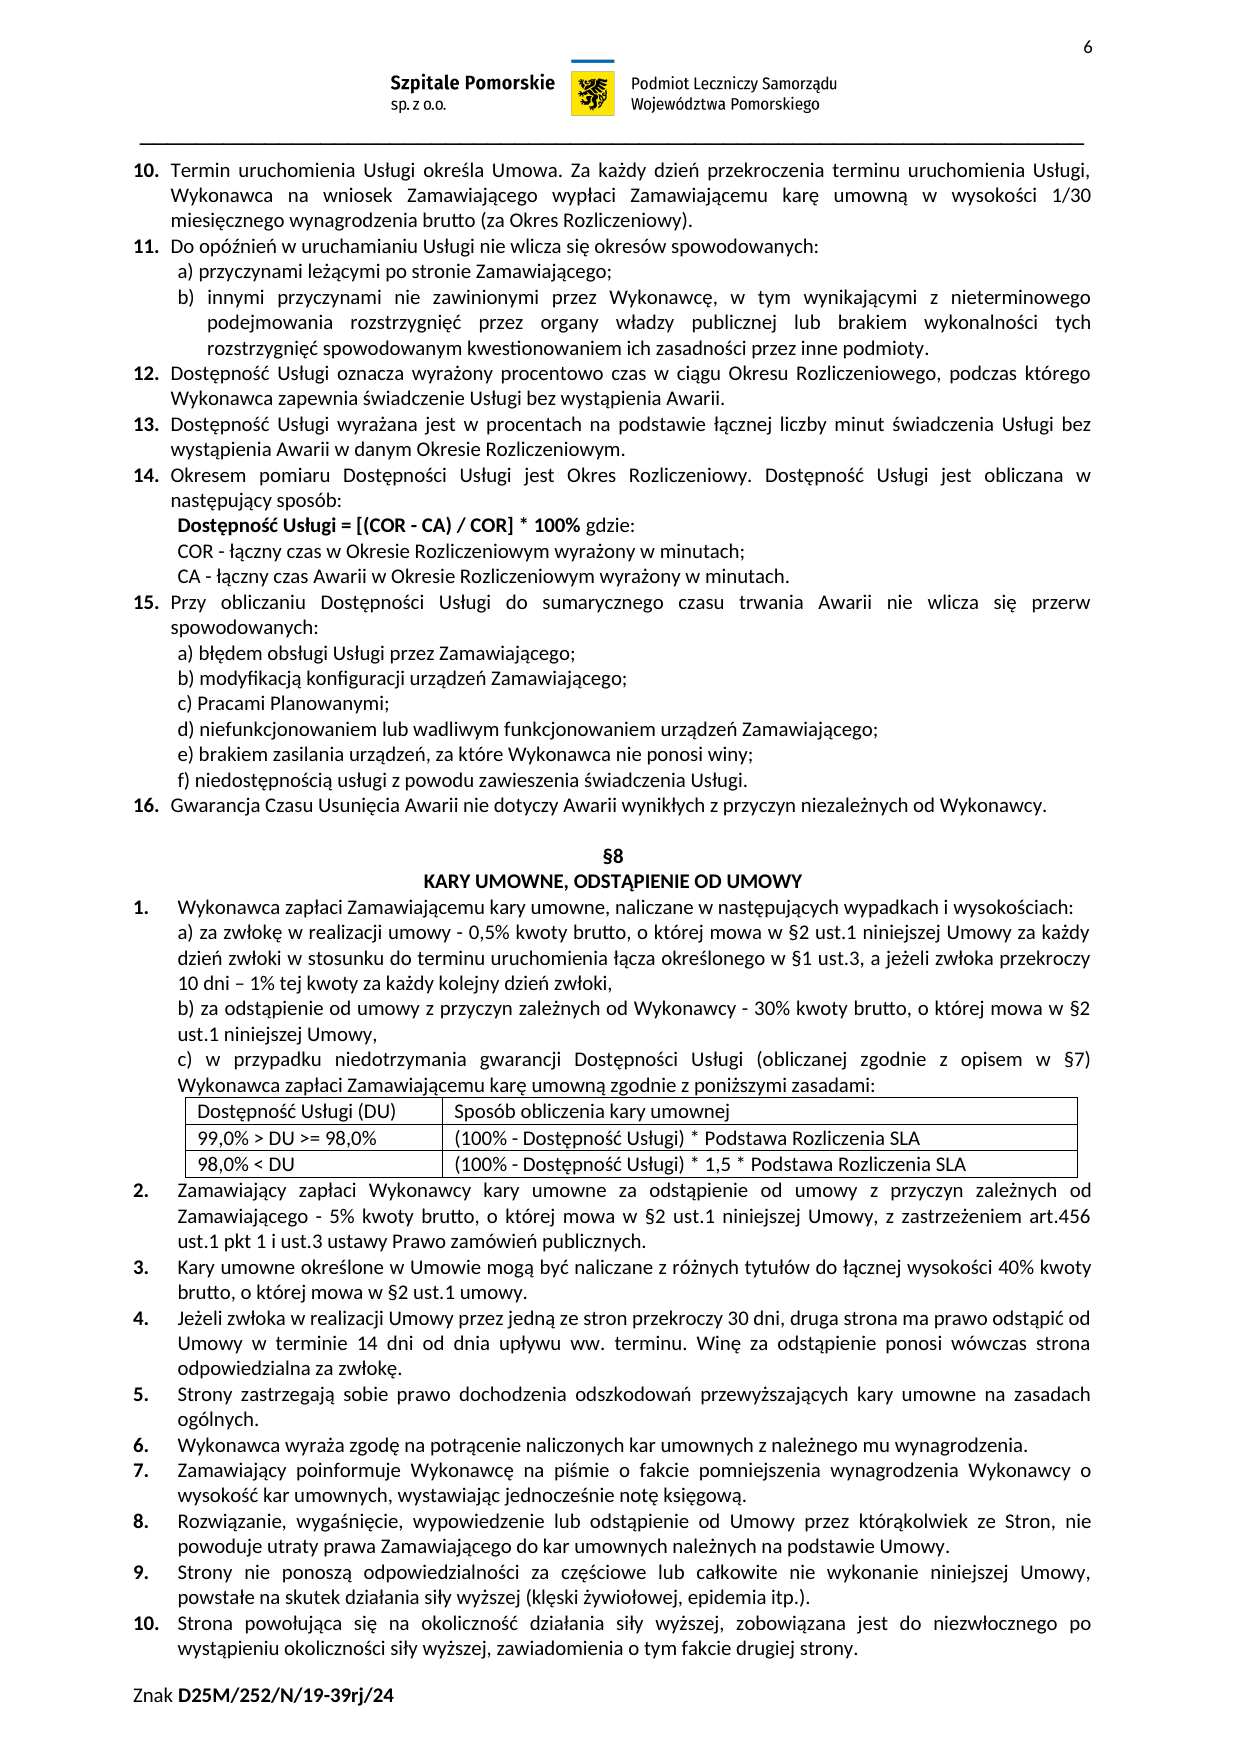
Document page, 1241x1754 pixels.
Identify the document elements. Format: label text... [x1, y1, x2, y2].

table_cell (100% - Dostępność Usługi) * Podstawa Rozliczenia SLA [443, 1125, 1077, 1150]
list Wykonawca wyraża zgodę na potrącenie naliczonych kar umownych z należnego mu wynagrodzenia. [133, 1432, 1093, 1457]
table_header Dostępność Usługi (DU) [186, 1098, 442, 1124]
text COR - łączny czas w Okresie Rozliczeniowym wyrażony w minutach; [177, 538, 1092, 563]
list Dostępność Usługi wyrażana jest w procentach na podstawie łącznej liczby minut świadczenia Usługi bez wystąpienia Awarii w danym Okresie Rozliczeniowym. [133, 411, 1092, 462]
list Termin uruchomienia Usługi określa Umowa. Za każdy dzień przekroczenia terminu uruchomienia Usługi, Wykonawca na wniosek Zamawiającego wypłaci Zamawiającemu karę umowną w wysokości 1/30 miesięcznego wynagrodzenia brutto (za Okres Rozliczeniowy). [133, 157, 1092, 233]
list Przy obliczaniu Dostępności Usługi do sumarycznego czasu trwania Awarii nie wlicza się przerw spowodowanych: [133, 589, 1092, 640]
list Do opóźnień w uruchamianiu Usługi nie wlicza się okresów spowodowanych: [133, 233, 1092, 258]
list Wykonawca zapłaci Zamawiającemu kary umowne, naliczane w następujących wypadkach i wysokościach: [133, 894, 1093, 919]
list Strony nie ponoszą odpowiedzialności za częściowe lub całkowite nie wykonanie niniejszej Umowy, powstałe na skutek działania siły wyższej (klęski żywiołowej, epidemia itp.). [133, 1559, 1093, 1610]
picture [388, 58, 837, 117]
table_header Sposób obliczenia kary umownej [443, 1098, 1077, 1124]
list Kary umowne określone w Umowie mogą być naliczane z różnych tytułów do łącznej wysokości 40% kwoty brutto, o której mowa w §2 ust.1 umowy. [133, 1254, 1093, 1305]
list Gwarancja Czasu Usunięcia Awarii nie dotyczy Awarii wynikłych z przyczyn niezależnych od Wykonawcy. [133, 792, 1092, 818]
text KARY UMOWNE, ODSTĄPIENIE OD UMOWY [133, 868, 1093, 894]
text f) niedostępnością usługi z powodu zawieszenia świadczenia Usługi. [177, 767, 1092, 792]
text d) niefunkcjonowaniem lub wadliwym funkcjonowaniem urządzeń Zamawiającego; [177, 716, 1092, 741]
text e) brakiem zasilania urządzeń, za które Wykonawca nie ponosi winy; [177, 741, 1092, 767]
text a) przyczynami leżącymi po stronie Zamawiającego; [177, 258, 1092, 284]
table_cell (100% - Dostępność Usługi) * 1,5 * Podstawa Rozliczenia SLA [443, 1151, 1077, 1177]
text a) za zwłokę w realizacji umowy - 0,5% kwoty brutto, o której mowa w §2 ust.1 niniejszej Umowy za każdy dzień zwłoki w stosunku do terminu uruchomienia łącza określonego w §1 ust.3, a jeżeli zwłoka przekroczy 10 dni – 1% tej kwoty za każdy kolejny dzień zwłoki, [177, 919, 1093, 996]
list Dostępność Usługi oznacza wyrażony procentowo czas w ciągu Okresu Rozliczeniowego, podczas którego Wykonawca zapewnia świadczenie Usługi bez wystąpienia Awarii. [133, 360, 1092, 411]
text Dostępność Usługi = [(COR - CA) / COR] * 100% gdzie: [177, 513, 1092, 538]
text b) za odstąpienie od umowy z przyczyn zależnych od Wykonawcy - 30% kwoty brutto, o której mowa w §2 ust.1 niniejszej Umowy, [177, 996, 1093, 1046]
list Strony zastrzegają sobie prawo dochodzenia odszkodowań przewyższających kary umowne na zasadach ogólnych. [133, 1381, 1093, 1432]
table_cell 99,0% > DU >= 98,0% [186, 1125, 442, 1150]
list Okresem pomiaru Dostępności Usługi jest Okres Rozliczeniowy. Dostępność Usługi jest obliczana w następujący sposób: [133, 462, 1092, 513]
table_cell 98,0% < DU [186, 1151, 442, 1177]
list Zamawiający zapłaci Wykonawcy kary umowne za odstąpienie od umowy z przyczyn zależnych od Zamawiającego - 5% kwoty brutto, o której mowa w §2 ust.1 niniejszej Umowy, z zastrzeżeniem art.456 ust.1 pkt 1 i ust.3 ustawy Prawo zamówień publicznych. [133, 1178, 1093, 1254]
list Strona powołująca się na okoliczność działania siły wyższej, zobowiązana jest do niezwłocznego po wystąpieniu okoliczności siły wyższej, zawiadomienia o tym fakcie drugiej strony. [133, 1610, 1093, 1661]
list Jeżeli zwłoka w realizacji Umowy przez jedną ze stron przekroczy 30 dni, druga strona ma prawo odstąpić od Umowy w terminie 14 dni od dnia upływu ww. terminu. Winę za odstąpienie ponosi wówczas strona odpowiedzialna za zwłokę. [133, 1305, 1093, 1381]
text a) błędem obsługi Usługi przez Zamawiającego; [177, 640, 1092, 665]
text b) innymi przyczynami nie zawinionymi przez Wykonawcę, w tym wynikającymi z nieterminowego podejmowania rozstrzygnięć przez organy władzy publicznej lub brakiem wykonalności tych rozstrzygnięć spowodowanym kwestionowaniem ich zasadności przez inne podmioty. [177, 284, 1092, 360]
text §8 [133, 843, 1093, 868]
text c) w przypadku niedotrzymania gwarancji Dostępności Usługi (obliczanej zgodnie z opisem w §7) Wykonawca zapłaci Zamawiającemu karę umowną zgodnie z poniższymi zasadami: [177, 1046, 1093, 1097]
text c) Pracami Planowanymi; [177, 691, 1092, 716]
list Zamawiający poinformuje Wykonawcę na piśmie o fakcie pomniejszenia wynagrodzenia Wykonawcy o wysokość kar umownych, wystawiając jednocześnie notę księgową. [133, 1457, 1093, 1508]
text b) modyfikacją konfiguracji urządzeń Zamawiającego; [177, 665, 1092, 691]
list Rozwiązanie, wygaśnięcie, wypowiedzenie lub odstąpienie od Umowy przez którąkolwiek ze Stron, nie powoduje utraty prawa Zamawiającego do kar umownych należnych na podstawie Umowy. [133, 1508, 1093, 1559]
text CA - łączny czas Awarii w Okresie Rozliczeniowym wyrażony w minutach. [177, 563, 1092, 589]
